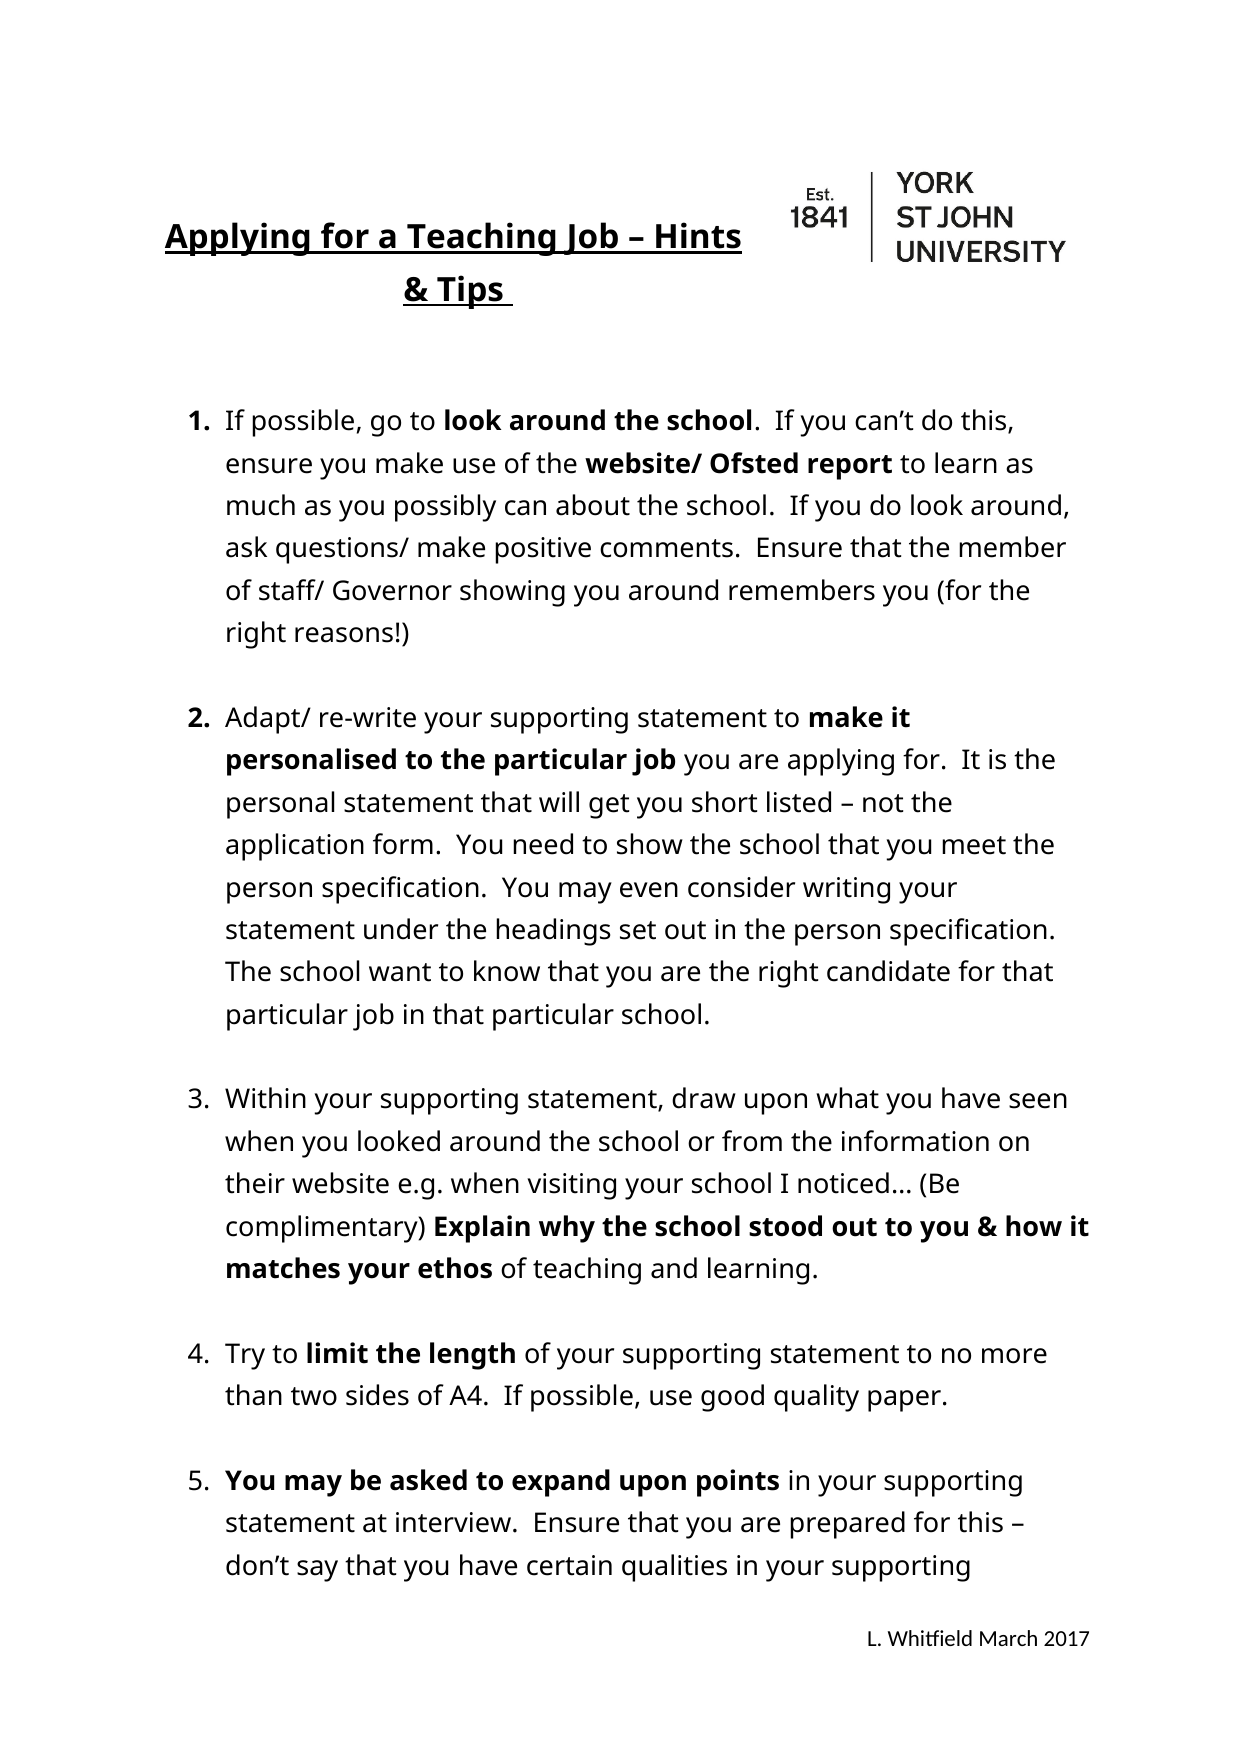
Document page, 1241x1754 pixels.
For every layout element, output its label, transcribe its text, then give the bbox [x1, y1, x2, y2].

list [187, 1462, 1090, 1583]
picture [775, 150, 1090, 285]
list If possible, go to look around the school. If you can’t do this, ensure you make use of the website/ Ofsted report to learn as much as you possibly can about the school. If you do look around, ask questions/ make positive comments. Ensure that the member of staff/ Governor showing you around remembers you (for the right reasons!) [187, 402, 1090, 651]
list Within your supporting statement, draw upon what you have seen when you looked around the school or from the information on their website e.g. when visiting your school I noticed… (Be complimentary) Explain why the school stood out to you & how it matches your ethos of teaching and learning. [187, 1080, 1090, 1286]
list Adapt/ re-write your supporting statement to make it personalised to the particular job you are applying for. It is the personal statement that will get you short listed – not the application form. You need to show the school that you meet the person specification. You may even consider writing your statement under the headings set out in the person specification. The school want to know that you are the right candidate for that particular job in that particular school. [187, 698, 1090, 1032]
list Try to limit the length of your supporting statement to no more than two sides of A4. If possible, use good quality paper. [187, 1334, 1090, 1414]
text Applying for a Teaching Job – Hints & Tips [150, 213, 1090, 311]
